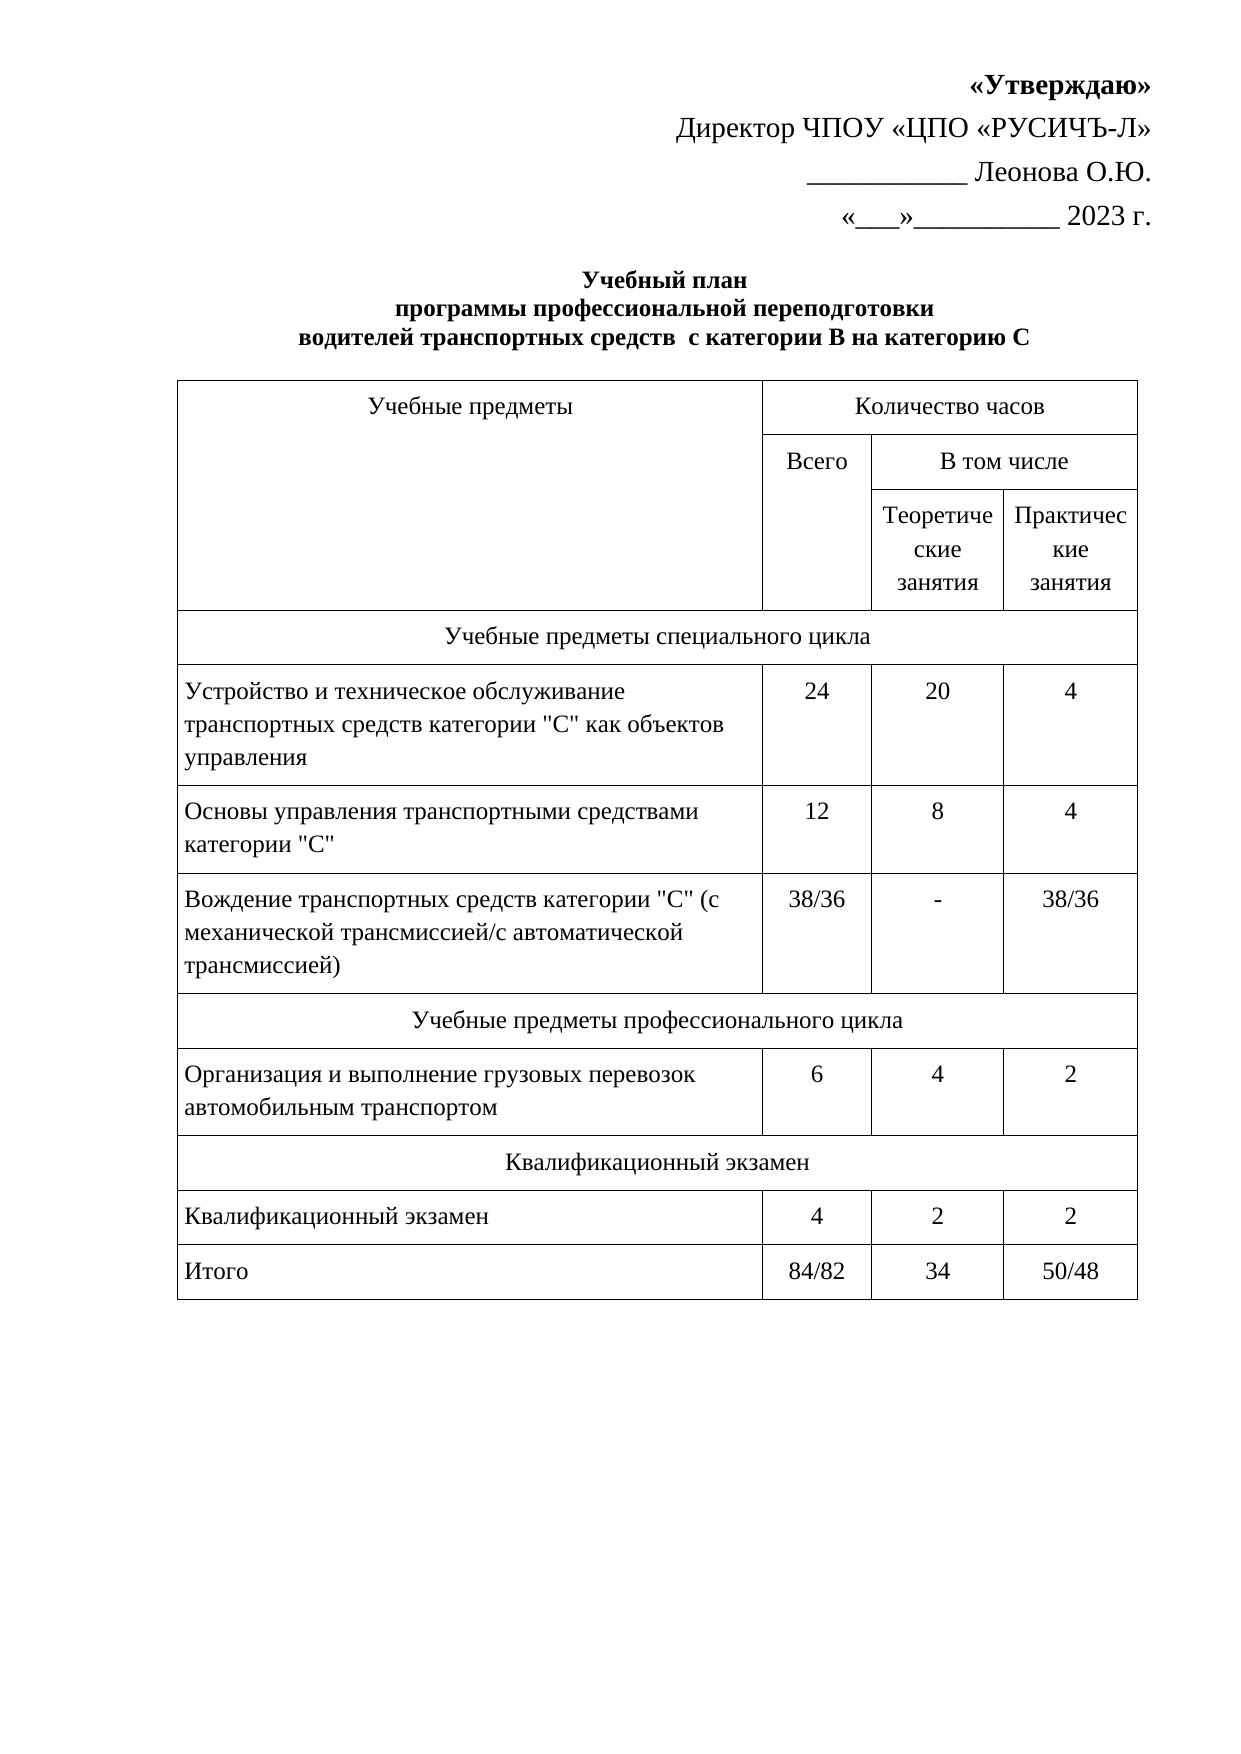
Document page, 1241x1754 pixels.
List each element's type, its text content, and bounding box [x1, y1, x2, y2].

table_cell 6 [763, 1049, 871, 1135]
table_cell 4 [1004, 665, 1137, 785]
table_cell Квалификационный экзамен [178, 1191, 762, 1244]
table_header Учебные предметы [178, 381, 762, 609]
table_cell Практические занятия [1004, 490, 1137, 609]
table_cell 38/36 [763, 874, 871, 993]
table_cell 8 [872, 786, 1003, 872]
table_cell 4 [872, 1049, 1003, 1135]
table_cell 12 [763, 786, 871, 872]
title водителей транспортных средств с категории В на категорию C [177, 322, 1152, 351]
table_cell 2 [1004, 1191, 1137, 1244]
table_cell Устройство и техническое обслуживание транспортных средств категории "C" как объектов управления [178, 665, 762, 785]
table_cell Всего [763, 435, 871, 609]
table_cell 50/48 [1004, 1245, 1137, 1299]
table_cell 38/36 [1004, 874, 1137, 993]
table_cell 4 [763, 1191, 871, 1244]
table_cell Вождение транспортных средств категории "C" (с механической трансмиссией/с автоматической трансмиссией) [178, 874, 762, 993]
text ___________ Леонова О.Ю. [177, 154, 1152, 188]
table_cell Итого [178, 1245, 762, 1299]
table_cell В том числе [872, 435, 1137, 489]
table_cell 84/82 [763, 1245, 871, 1299]
table_cell 24 [763, 665, 871, 785]
title Учебный план [177, 265, 1152, 293]
text «Утверждаю» [177, 67, 1152, 101]
table_cell Основы управления транспортными средствами категории "C" [178, 786, 762, 872]
table_cell 34 [872, 1245, 1003, 1299]
table_cell Теоретические занятия [872, 490, 1003, 609]
table_cell 20 [872, 665, 1003, 785]
table_cell 2 [1004, 1049, 1137, 1135]
table_cell Квалификационный экзамен [178, 1136, 1137, 1190]
table_cell - [872, 874, 1003, 993]
table_cell 4 [1004, 786, 1137, 872]
table_cell Организация и выполнение грузовых перевозок автомобильным транспортом [178, 1049, 762, 1135]
title программы профессиональной переподготовки [177, 293, 1152, 322]
table_cell Учебные предметы специального цикла [178, 611, 1137, 664]
table_cell Учебные предметы профессионального цикла [178, 994, 1137, 1048]
table_header Количество часов [763, 381, 1137, 434]
text Директор ЧПОУ «ЦПО «РУСИЧЪ-Л» [177, 111, 1152, 144]
table_cell 2 [872, 1191, 1003, 1244]
text «___»__________ 2023 г. [177, 198, 1152, 231]
